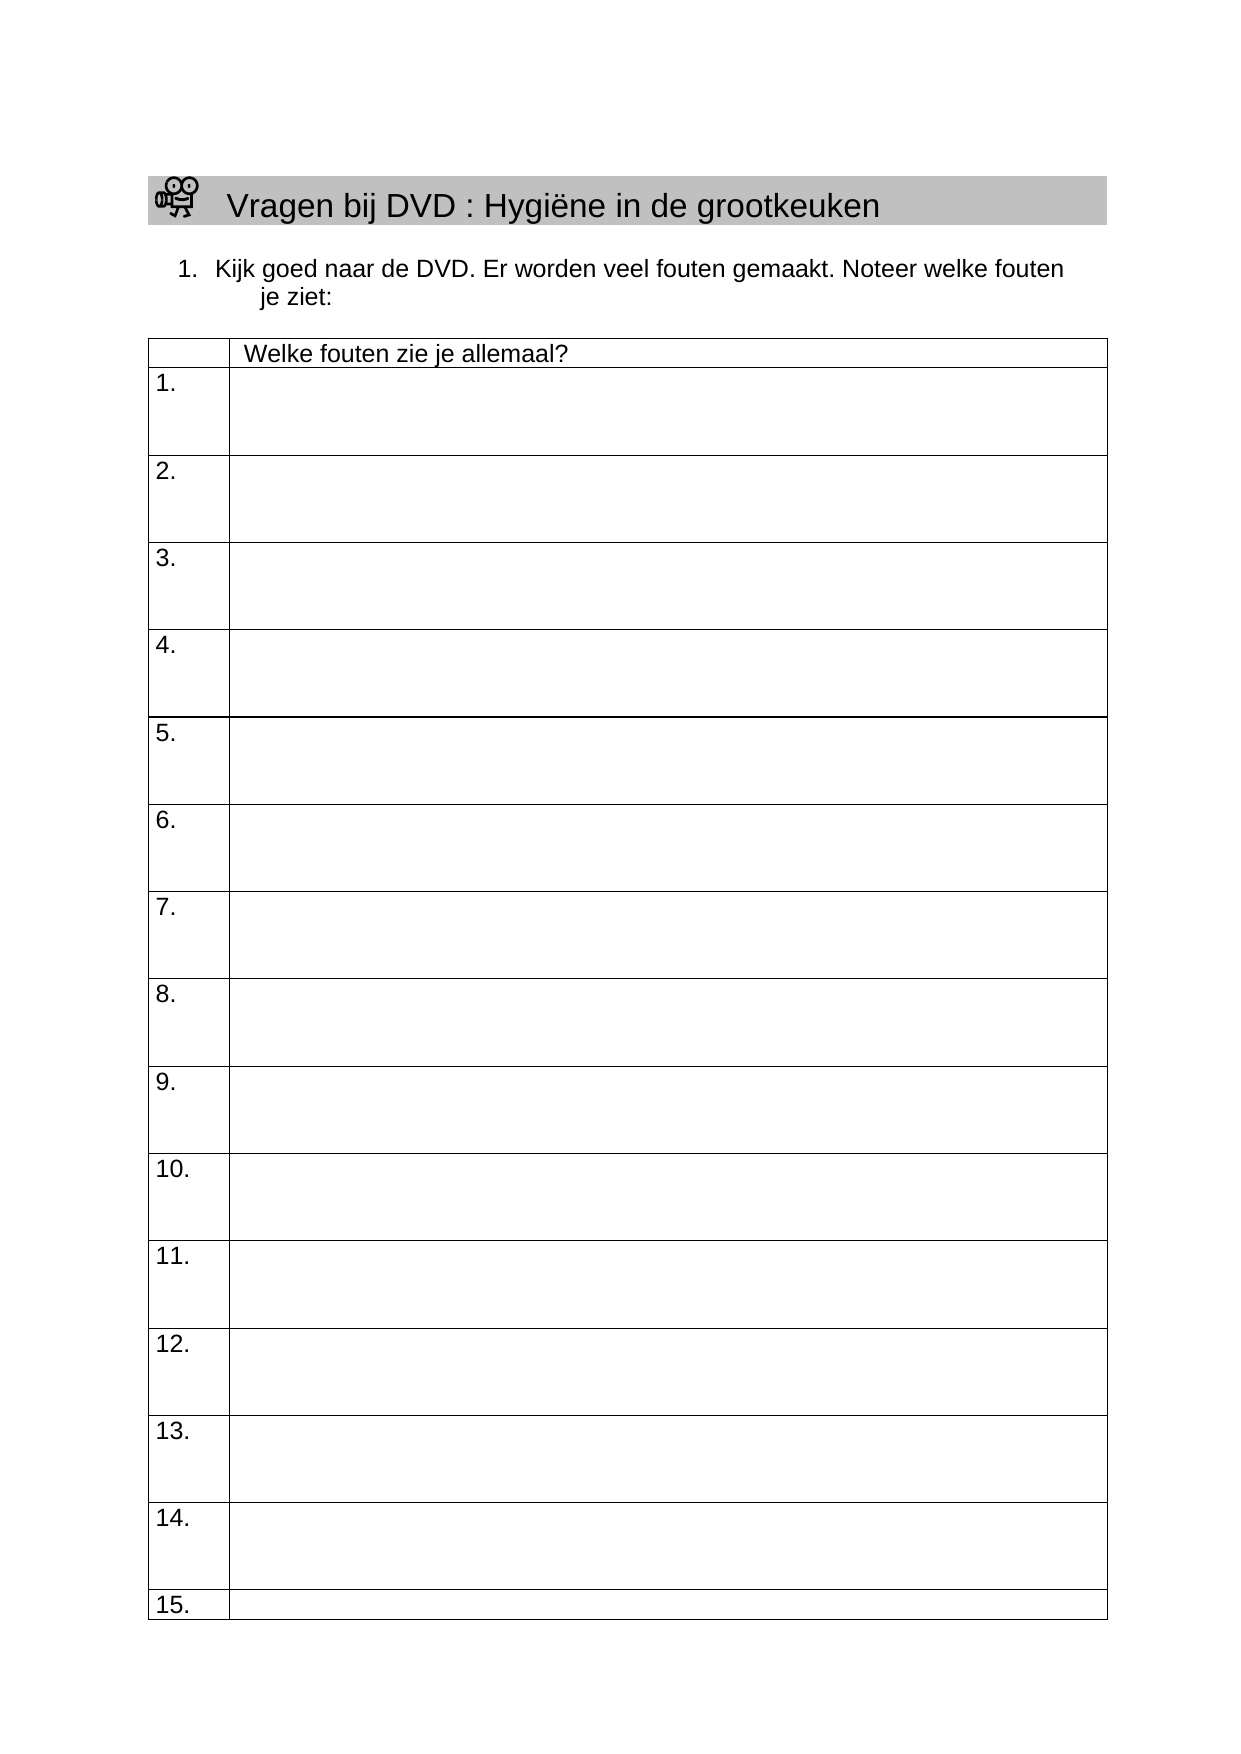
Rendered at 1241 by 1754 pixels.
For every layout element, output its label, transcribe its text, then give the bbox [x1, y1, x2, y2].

table_cell 2. [149, 456, 229, 542]
table_cell 12. [149, 1329, 229, 1415]
table_cell 5. [149, 718, 229, 804]
table_cell [230, 805, 1107, 891]
table_cell [230, 1503, 1107, 1589]
table_cell 9. [149, 1067, 229, 1153]
table_cell 10. [149, 1154, 229, 1240]
table_cell 7. [149, 892, 229, 978]
table_cell 3. [149, 543, 229, 629]
table_cell [230, 543, 1107, 629]
table_cell [230, 1241, 1107, 1327]
table_cell [230, 1067, 1107, 1153]
table_cell 13. [149, 1416, 229, 1502]
table_cell [230, 1590, 1107, 1619]
table_cell 14. [149, 1503, 229, 1589]
table_cell [230, 368, 1107, 454]
table_cell 15. [149, 1590, 229, 1619]
text je ziet: [223, 282, 1093, 311]
table_cell [230, 1329, 1107, 1415]
table_header Vragen bij DVD : Hygiëne in de grootkeuken [148, 176, 1107, 225]
table_cell [230, 1416, 1107, 1502]
table_cell 11. [149, 1241, 229, 1327]
table_cell [230, 718, 1107, 804]
table_cell 6. [149, 805, 229, 891]
table_header Welke fouten zie je allemaal? [230, 339, 1107, 367]
table_cell 1. [149, 368, 229, 454]
table_cell [230, 892, 1107, 978]
table_cell [230, 1154, 1107, 1240]
table_cell [230, 630, 1107, 716]
table_header [149, 339, 229, 367]
table_cell [230, 456, 1107, 542]
table_cell 8. [149, 979, 229, 1066]
table_cell [230, 979, 1107, 1066]
list Kijk goed naar de DVD. Er worden veel fouten gemaakt. Noteer welke fouten [177, 254, 1093, 282]
table_cell 4. [149, 630, 229, 716]
